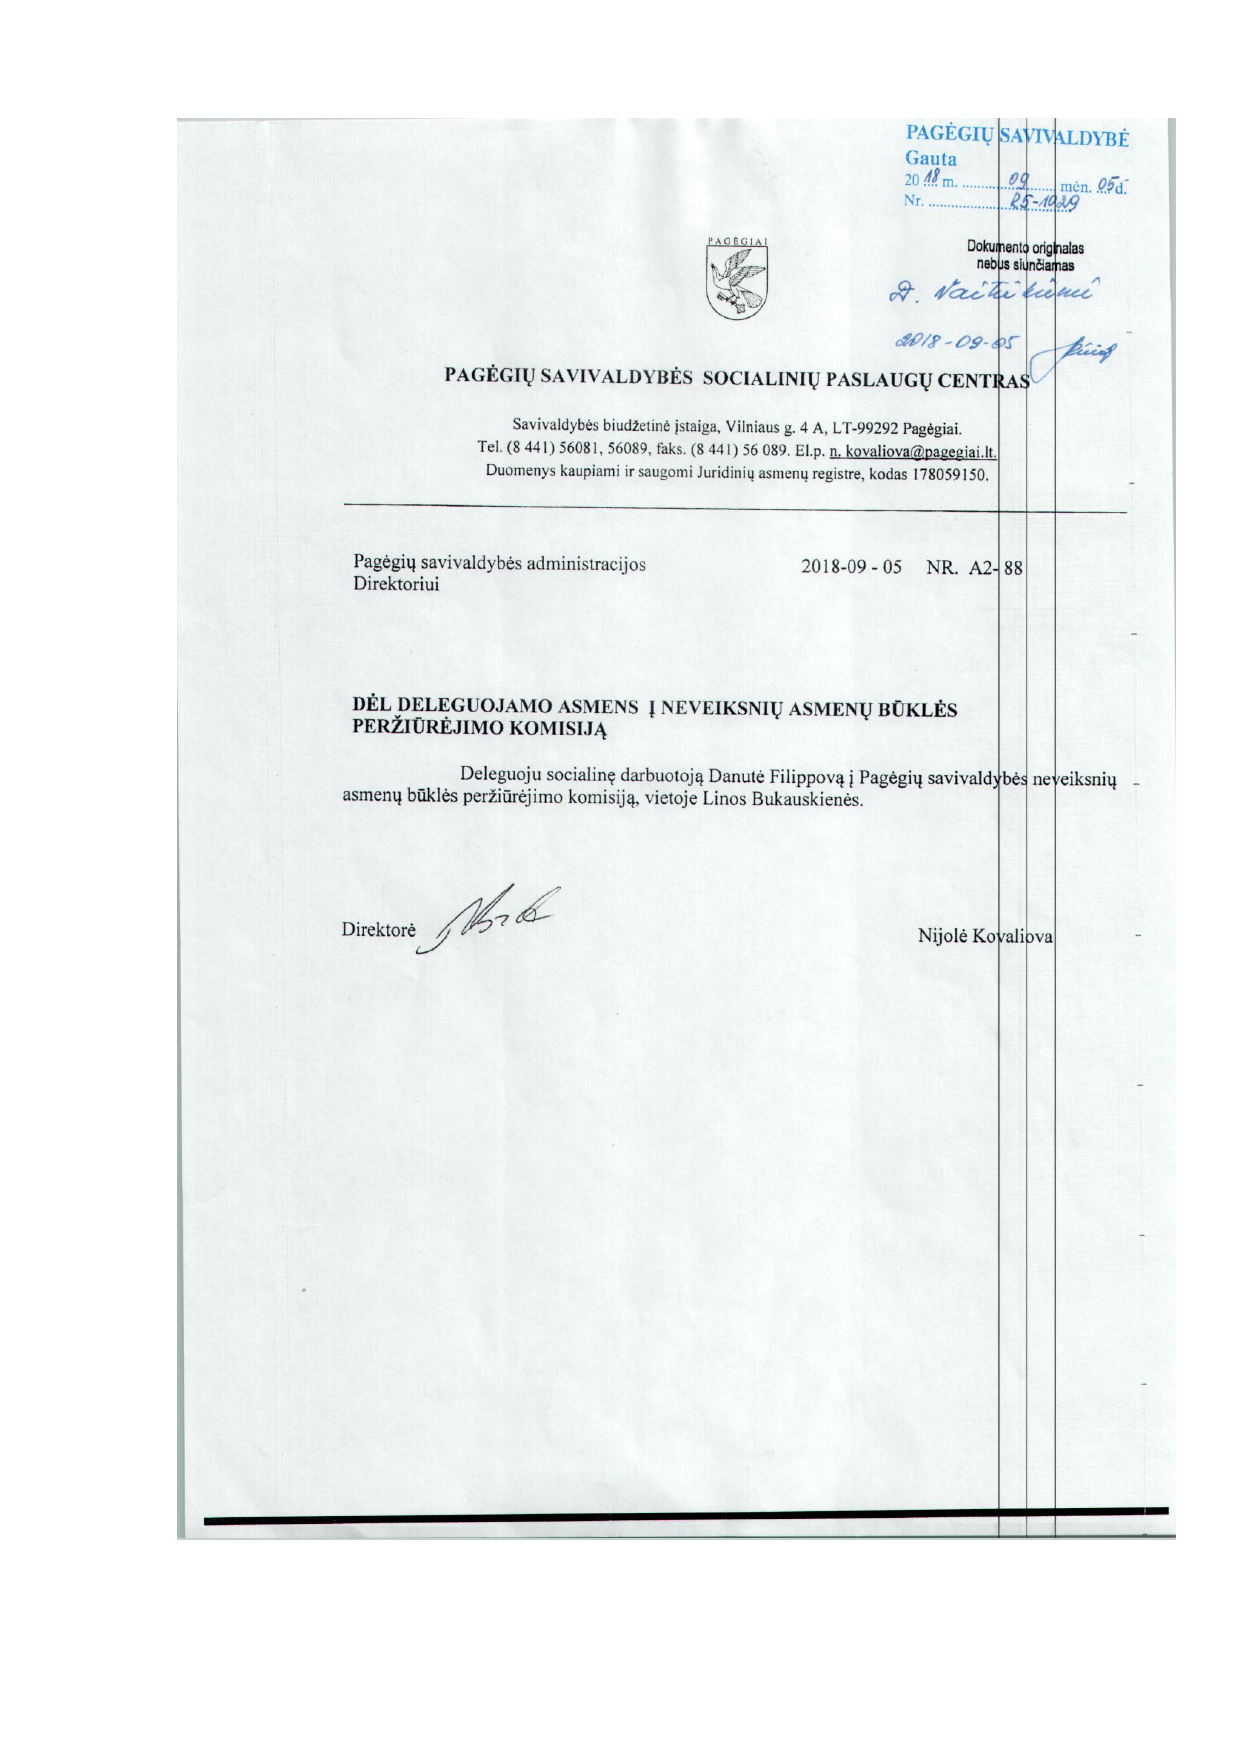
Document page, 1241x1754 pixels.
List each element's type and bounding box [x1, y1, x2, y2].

picture [177, 118, 1176, 1540]
